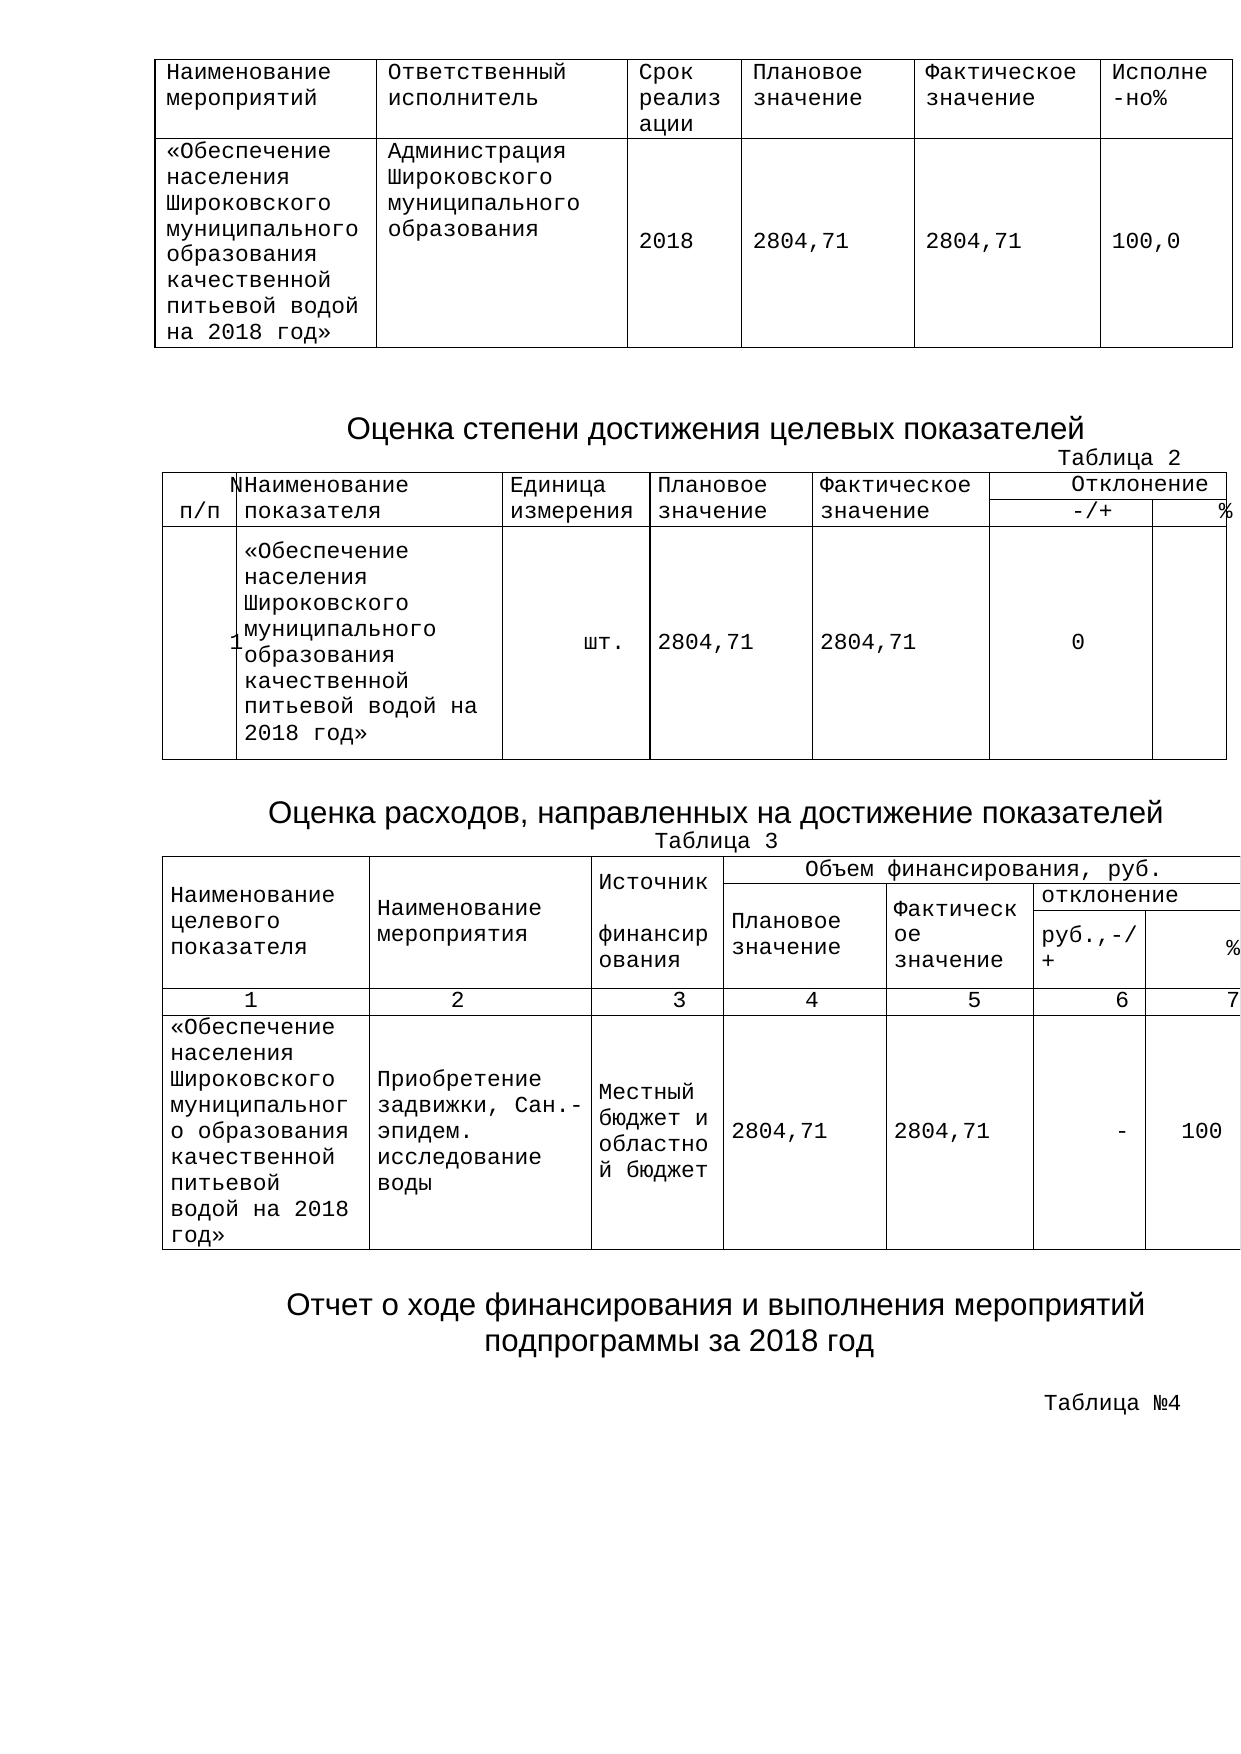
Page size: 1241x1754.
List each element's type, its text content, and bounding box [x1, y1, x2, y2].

table_cell 3 [592, 989, 723, 1015]
text Таблица 3 [177, 830, 1181, 856]
table_header Наименование мероприятия [370, 857, 591, 988]
table_cell Фактическое значение [887, 884, 1033, 988]
table_cell 2804,71 [887, 1016, 1033, 1249]
table_header Nп/п [163, 473, 236, 526]
table_header Наименование целевого показателя [163, 857, 369, 988]
table_cell 7 [1146, 989, 1240, 1015]
table_cell % [1153, 500, 1226, 526]
table_cell 2 [370, 989, 591, 1015]
table_header Фактическое значение [915, 60, 1100, 138]
table_header Срок реализации [628, 60, 741, 138]
text Таблица 2 [177, 446, 1181, 472]
table_cell Приобретение задвижки, Сан.-эпидем. исследование воды [370, 1016, 591, 1249]
table_cell 1 [163, 989, 369, 1015]
text Отчет о ходе финансирования и выполнения мероприятий подпрограммы за 2018 год [177, 1286, 1181, 1358]
table_cell 2804,71 [724, 1016, 886, 1249]
table_header Единица измерения [503, 473, 649, 526]
table_header Ответственный исполнитель [377, 60, 627, 138]
table_cell отклонение [1034, 884, 1240, 910]
table_header Наименование показателя [237, 473, 502, 526]
table_header Плановое значение [742, 60, 914, 138]
table_cell - [1034, 1016, 1145, 1249]
text Таблица №4 [177, 1392, 1181, 1417]
table_cell 5 [887, 989, 1033, 1015]
table_cell [1153, 527, 1226, 759]
table_header Исполне-но% [1101, 60, 1232, 138]
table_cell 100 [1146, 1016, 1240, 1249]
table_cell шт. [503, 527, 649, 759]
table_cell 2804,71 [915, 139, 1100, 347]
table_cell «Обеспечение населения Широковского муниципального образования качественной питьевой водой на 2018 год» [237, 527, 502, 759]
table_cell «Обеспечение населения Широковского муниципального образования качественной питьевой водой на 2018 год» [163, 1016, 369, 1249]
table_cell 6 [1034, 989, 1145, 1015]
table_header Фактическое значение [813, 473, 989, 526]
table_cell 1 [163, 527, 236, 759]
table_cell «Обеспечение населения Широковского муниципального образования качественной питьевой водой на 2018 год» [156, 139, 376, 347]
table_cell 4 [724, 989, 886, 1015]
text Оценка степени достижения целевых показателей [177, 410, 1181, 446]
table_cell Плановое значение [724, 884, 886, 988]
table_cell 2018 [628, 139, 741, 347]
table_cell 2804,71 [651, 527, 812, 759]
table_header Объем финансирования, руб. [724, 857, 1240, 883]
text Оценка расходов, направленных на достижение показателей [177, 794, 1181, 830]
table_cell 2804,71 [742, 139, 914, 347]
table_header Плановое значение [651, 473, 812, 526]
table_cell 2804,71 [813, 527, 989, 759]
table_cell 100,0 [1101, 139, 1232, 347]
table_cell Местный бюджет и областной бюджет [592, 1016, 723, 1249]
table_header Источник финансирования [592, 857, 723, 988]
table_header Наименование мероприятий [156, 60, 376, 138]
table_cell % [1146, 911, 1240, 988]
table_cell Администрация Широковского муниципального образования [377, 139, 627, 347]
table_cell 0 [990, 527, 1152, 759]
table_cell -/+ [990, 500, 1152, 526]
table_header Отклонение [990, 473, 1226, 499]
table_cell руб.,-/+ [1034, 911, 1145, 988]
